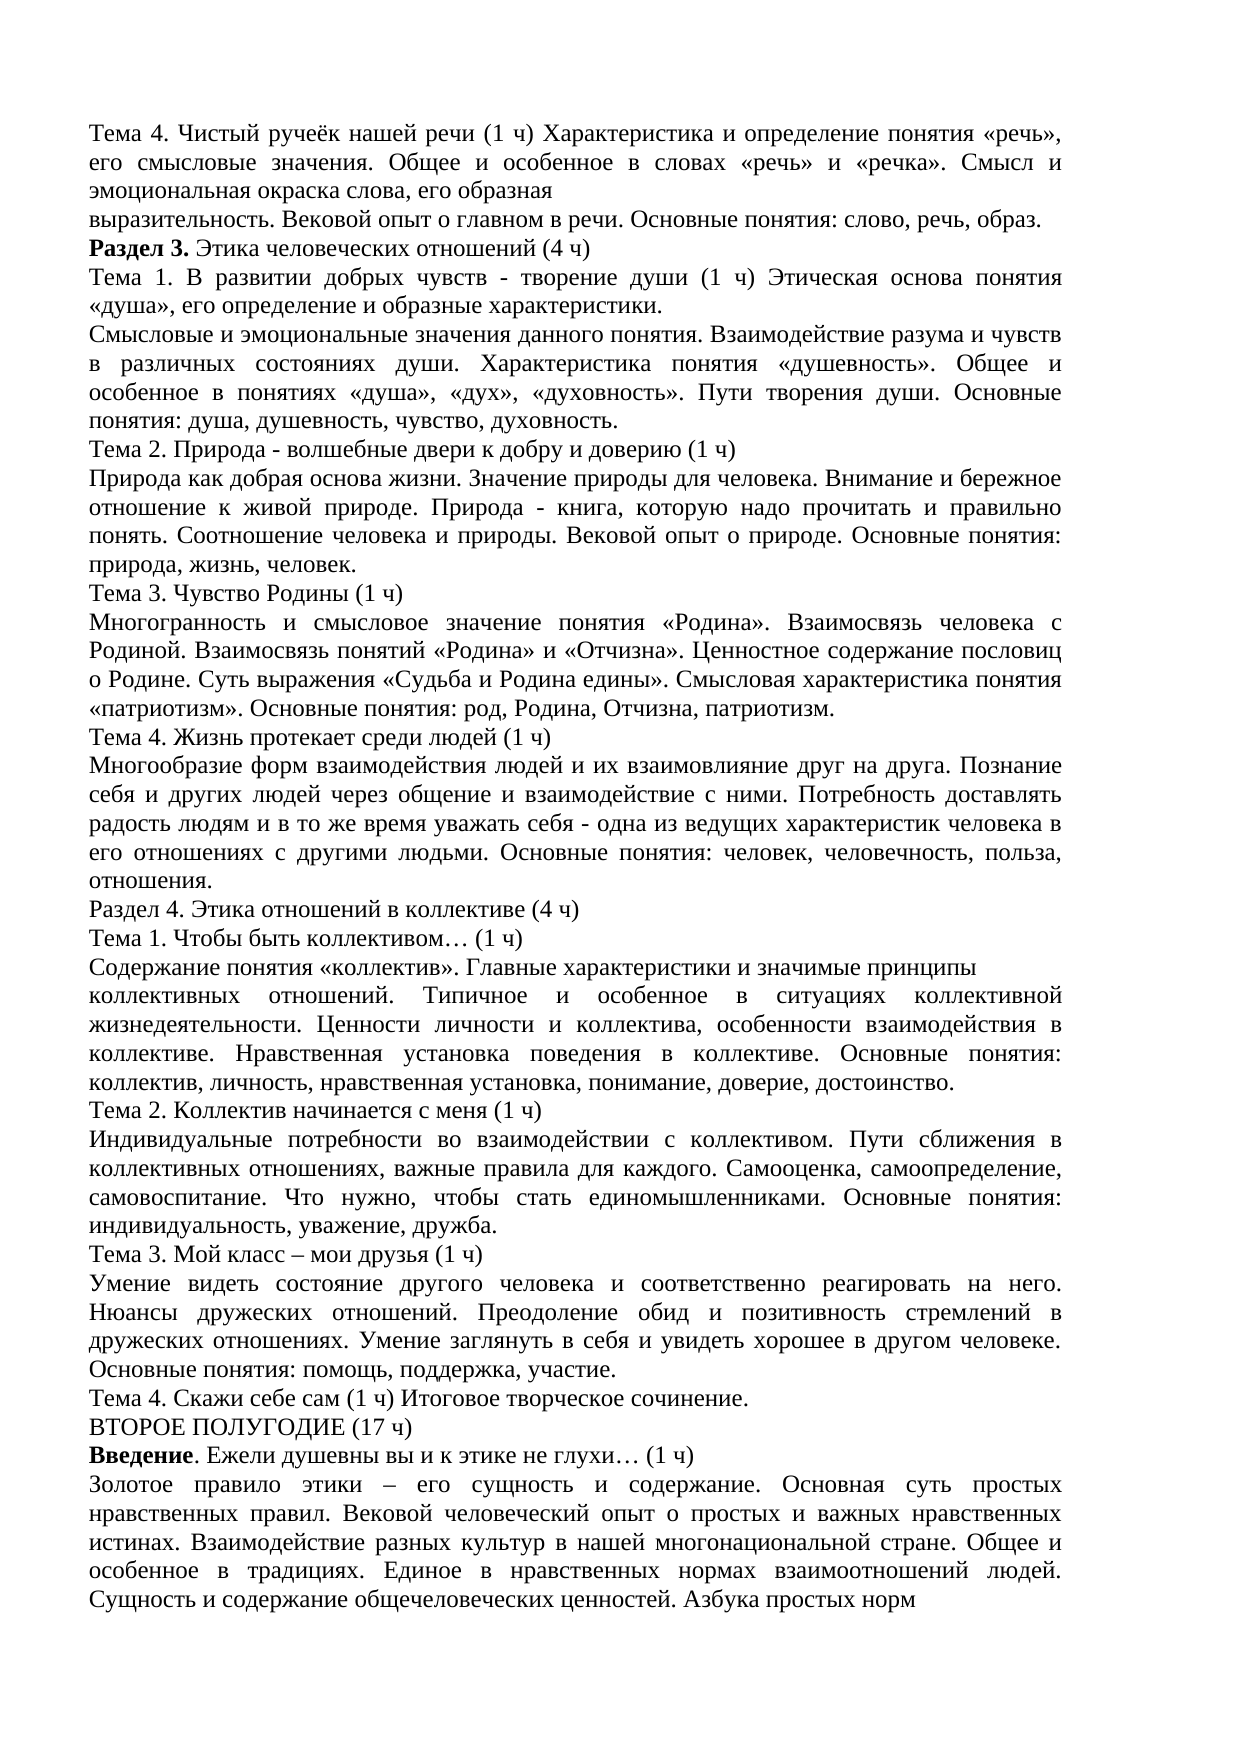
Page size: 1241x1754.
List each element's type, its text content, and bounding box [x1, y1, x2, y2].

text Раздел 4. Этика отношений в коллективе (4 ч) [88, 894, 1063, 923]
text коллективных отношений. Типичное и особенное в ситуациях коллективной жизнедеятельности. Ценности личности и коллектива, особенности взаимодействия в коллективе. Нравственная установка поведения в коллективе. Основные понятия: коллектив, личность, нравственная установка, понимание, доверие, достоинство. [88, 981, 1063, 1096]
text Многогранность и смысловое значение понятия «Родина». Взаимосвязь человека с Родиной. Взаимосвязь понятий «Родина» и «Отчизна». Ценностное содержание пословиц о Родине. Суть выражения «Судьба и Родина едины». Смысловая характеристика понятия «патриотизм». Основные понятия: род, Родина, Отчизна, патриотизм. [88, 607, 1063, 722]
text Раздел 3. Этика человеческих отношений (4 ч) [88, 233, 1063, 262]
text Природа как добрая основа жизни. Значение природы для человека. Внимание и бережное отношение к живой природе. Природа - книга, которую надо прочитать и правильно понять. Соотношение человека и природы. Вековой опыт о природе. Основные понятия: природа, жизнь, человек. [88, 463, 1063, 578]
text Тема 4. Чистый ручеёк нашей речи (1 ч) Характеристика и определение понятия «речь», его смысловые значения. Общее и особенное в словах «речь» и «речка». Смысл и эмоциональная окраска слова, его образная [88, 118, 1063, 204]
text Тема 4. Жизнь протекает среди людей (1 ч) [88, 722, 1063, 751]
text Многообразие форм взаимодействия людей и их взаимовлияние друг на друга. Познание себя и других людей через общение и взаимодействие с ними. Потребность доставлять радость людям и в то же время уважать себя - одна из ведущих характеристик человека в его отношениях с другими людьми. Основные понятия: человек, человечность, польза, отношения. [88, 751, 1063, 894]
text Тема 1. В развитии добрых чувств - творение души (1 ч) Этическая основа понятия «душа», его определение и образные характеристики. [88, 262, 1063, 319]
text Тема 2. Коллектив начинается с меня (1 ч) [88, 1096, 1063, 1124]
text Введение. Ежели душевны вы и к этике не глухи… (1 ч) [88, 1441, 1063, 1469]
text Тема 3. Мой класс – мои друзья (1 ч) [88, 1239, 1063, 1268]
text Тема 1. Чтобы быть коллективом… (1 ч) [88, 923, 1063, 952]
text Содержание понятия «коллектив». Главные характеристики и значимые принципы [88, 952, 1063, 981]
text Тема 2. Природа - волшебные двери к добру и доверию (1 ч) [88, 434, 1063, 463]
text Тема 3. Чувство Родины (1 ч) [88, 578, 1063, 607]
text Смысловые и эмоциональные значения данного понятия. Взаимодействие разума и чувств в различных состояниях души. Характеристика понятия «душевность». Общее и особенное в понятиях «душа», «дух», «духовность». Пути творения души. Основные понятия: душа, душевность, чувство, духовность. [88, 319, 1063, 434]
text ВТОРОЕ ПОЛУГОДИЕ (17 ч) [88, 1412, 1063, 1441]
text Индивидуальные потребности во взаимодействии с коллективом. Пути сближения в коллективных отношениях, важные правила для каждого. Самооценка, самоопределение, самовоспитание. Что нужно, чтобы стать единомышленниками. Основные понятия: индивидуальность, уважение, дружба. [88, 1124, 1063, 1239]
text Умение видеть состояние другого человека и соответственно реагировать на него. Нюансы дружеских отношений. Преодоление обид и позитивность стремлений в дружеских отношениях. Умение заглянуть в себя и увидеть хорошее в другом человеке. Основные понятия: помощь, поддержка, участие. [88, 1268, 1063, 1383]
text Золотое правило этики – его сущность и содержание. Основная суть простых нравственных правил. Вековой человеческий опыт о простых и важных нравственных истинах. Взаимодействие разных культур в нашей многонациональной стране. Общее и особенное в традициях. Единое в нравственных нормах взаимоотношений людей. Сущность и содержание общечеловеческих ценностей. Азбука простых норм [88, 1469, 1063, 1613]
text Тема 4. Скажи себе сам (1 ч) Итоговое творческое сочинение. [88, 1383, 1063, 1412]
text выразительность. Вековой опыт о главном в речи. Основные понятия: слово, речь, образ. [88, 204, 1063, 233]
